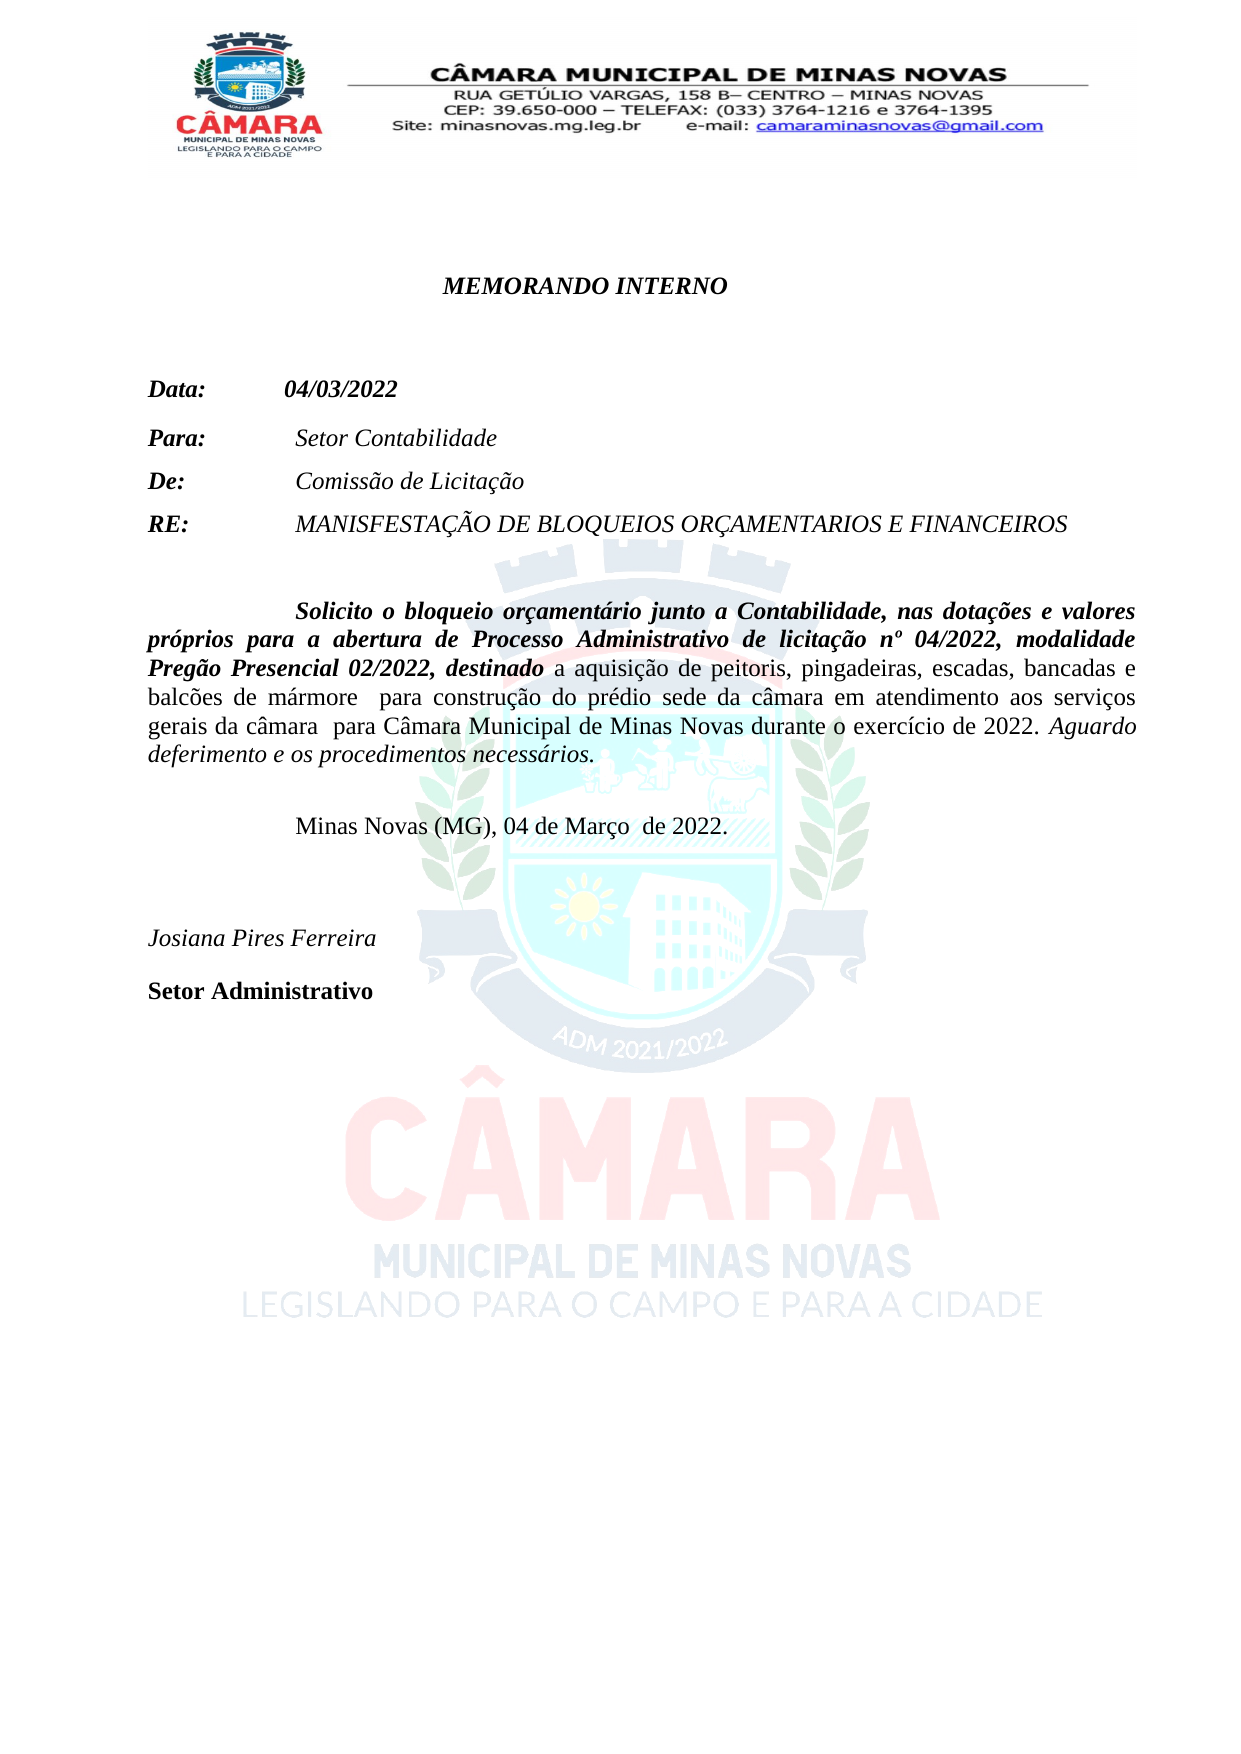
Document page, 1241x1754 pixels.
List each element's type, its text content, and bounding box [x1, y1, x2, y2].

picture [147, 16, 1137, 178]
subtitle Setor Administrativo [148, 976, 1137, 1005]
text Minas Novas (MG), 04 de Março de 2022. [221, 811, 1137, 840]
subtitle Josiana Pires Ferreira [148, 923, 1137, 951]
subtitle MEMORANDO INTERNO [369, 271, 1137, 299]
text RE: MANISFESTAÇÃO DE BLOQUEIOS ORÇAMENTARIOS E FINANCEIROS [148, 509, 1137, 538]
text De: Comissão de Licitação [148, 466, 1137, 495]
text Solicito o bloqueio orçamentário junto a Contabilidade, nas dotações e valores próprios para a abertura de Processo Administrativo de licitação nº 04/2022, modalidade Pregão Presencial 02/2022, destinado a aquisição de peitoris, pingadeiras, escadas, bancadas e balcões de mármore para construção do prédio sede da câmara em atendimento aos serviços gerais da câmara para Câmara Municipal de Minas Novas durante o exercício de 2022. Aguardo deferimento e os procedimentos necessários. [148, 596, 1137, 768]
text Para: Setor Contabilidade [148, 423, 1137, 452]
subtitle Data: 04/03/2022 [148, 374, 1137, 403]
